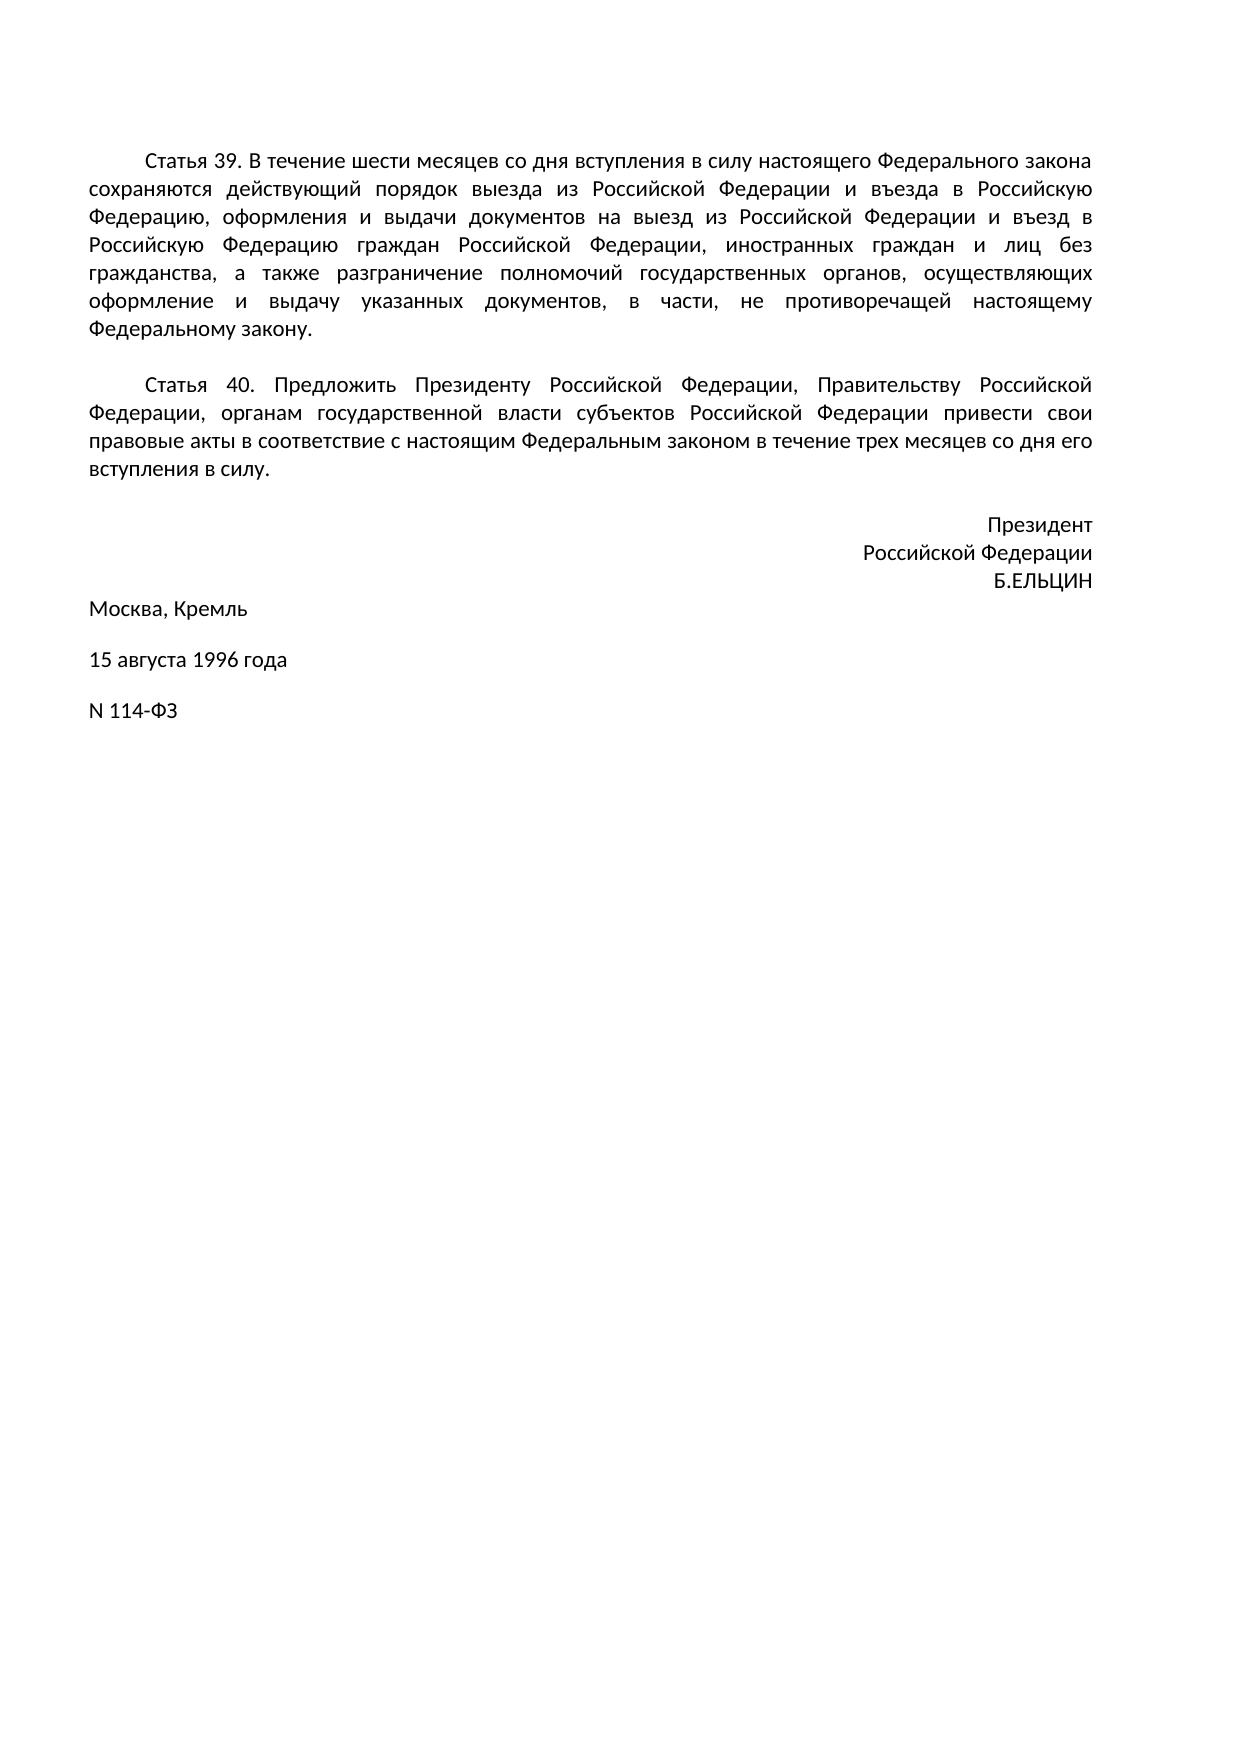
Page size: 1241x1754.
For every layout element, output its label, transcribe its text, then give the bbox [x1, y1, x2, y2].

text Б.ЕЛЬЦИН [89, 566, 1092, 594]
text Статья 40. Предложить Президенту Российской Федерации, Правительству Российской Федерации, органам государственной власти субъектов Российской Федерации привести свои правовые акты в соответствие с настоящим Федеральным законом в течение трех месяцев со дня его вступления в силу. [89, 370, 1092, 482]
text Статья 39. В течение шести месяцев со дня вступления в силу настоящего Федерального закона сохраняются действующий порядок выезда из Российской Федерации и въезда в Российскую Федерацию, оформления и выдачи документов на выезд из Российской Федерации и въезд в Российскую Федерацию граждан Российской Федерации, иностранных граждан и лиц без гражданства, а также разграничение полномочий государственных органов, осуществляющих оформление и выдачу указанных документов, в части, не противоречащей настоящему Федеральному закону. [89, 146, 1092, 342]
text N 114-ФЗ [89, 696, 1092, 724]
text Президент [89, 510, 1092, 538]
text Москва, Кремль [89, 594, 1092, 622]
text Российской Федерации [89, 538, 1092, 566]
text 15 августа 1996 года [89, 645, 1092, 673]
